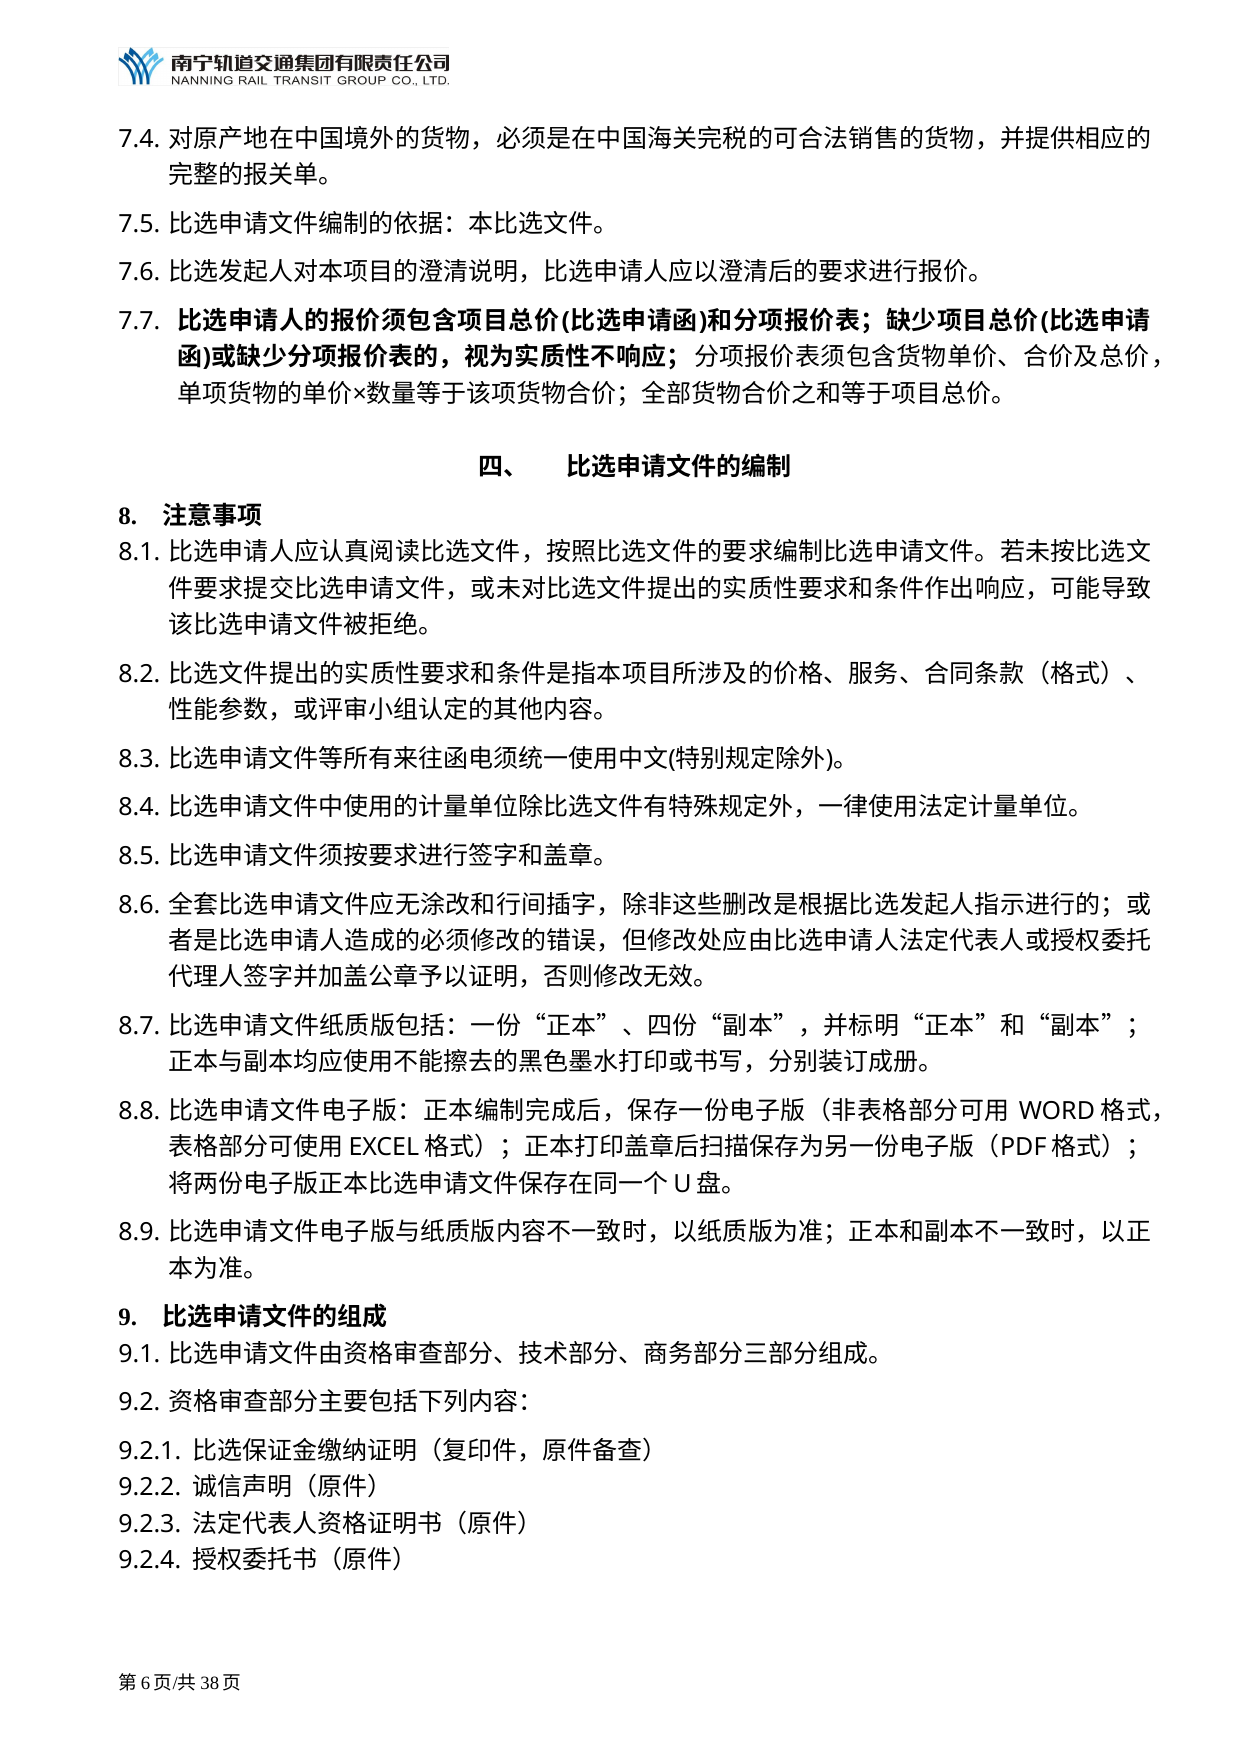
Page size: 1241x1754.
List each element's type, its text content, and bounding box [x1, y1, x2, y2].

list 全套比选申请文件应无涂改和行间插字，除非这些删改是根据比选发起人指示进行的；或者是比选申请人造成的必须修改的错误，但修改处应由比选申请人法定代表人或授权委托代理人签字并加盖公章予以证明，否则修改无效。 [118, 884, 1152, 993]
list 比选文件提出的实质性要求和条件是指本项目所涉及的价格、服务、合同条款（格式）、性能参数，或评审小组认定的其他内容。 [118, 653, 1152, 726]
list 比选保证金缴纳证明（复印件，原件备查） [118, 1431, 1152, 1467]
list 诚信声明（原件） [118, 1467, 1152, 1503]
list 资格审查部分主要包括下列内容： [118, 1382, 1152, 1418]
subtitle 比选申请文件的编制 [118, 447, 1152, 483]
subtitle 注意事项 [118, 496, 1152, 532]
list 比选发起人对本项目的澄清说明，比选申请人应以澄清后的要求进行报价。 [118, 252, 1152, 288]
list 比选申请文件纸质版包括：一份“正本”、四份“副本”，并标明“正本”和“副本”；正本与副本均应使用不能擦去的黑色墨水打印或书写，分别装订成册。 [118, 1006, 1152, 1078]
list 比选申请文件电子版：正本编制完成后，保存一份电子版（非表格部分可用WORD格式，表格部分可使用EXCEL格式）；正本打印盖章后扫描保存为另一份电子版（PDF格式）；将两份电子版正本比选申请文件保存在同一个U盘。 [118, 1091, 1152, 1199]
list 比选申请文件中使用的计量单位除比选文件有特殊规定外，一律使用法定计量单位。 [118, 787, 1152, 823]
list 比选申请文件电子版与纸质版内容不一致时，以纸质版为准；正本和副本不一致时，以正本为准。 [118, 1212, 1152, 1284]
subtitle 比选申请文件的组成 [118, 1297, 1152, 1333]
list 对原产地在中国境外的货物，必须是在中国海关完税的可合法销售的货物，并提供相应的完整的报关单。 [118, 118, 1152, 191]
list 比选申请文件等所有来往函电须统一使用中文(特别规定除外)。 [118, 738, 1152, 774]
list 授权委托书（原件） [118, 1539, 1152, 1576]
list 比选申请文件须按要求进行签字和盖章。 [118, 836, 1152, 872]
list 比选申请文件由资格审查部分、技术部分、商务部分三部分组成。 [118, 1333, 1152, 1369]
list 比选申请人的报价须包含项目总价(比选申请函)和分项报价表；缺少项目总价(比选申请函)或缺少分项报价表的，视为实质性不响应；分项报价表须包含货物单价、合价及总价，单项货物的单价×数量等于该项货物合价；全部货物合价之和等于项目总价。 [118, 301, 1152, 409]
picture [118, 47, 449, 86]
list 法定代表人资格证明书（原件） [118, 1503, 1152, 1539]
list 比选申请文件编制的依据：本比选文件。 [118, 203, 1152, 239]
list 比选申请人应认真阅读比选文件，按照比选文件的要求编制比选申请文件。若未按比选文件要求提交比选申请文件，或未对比选文件提出的实质性要求和条件作出响应，可能导致该比选申请文件被拒绝。 [118, 532, 1152, 641]
